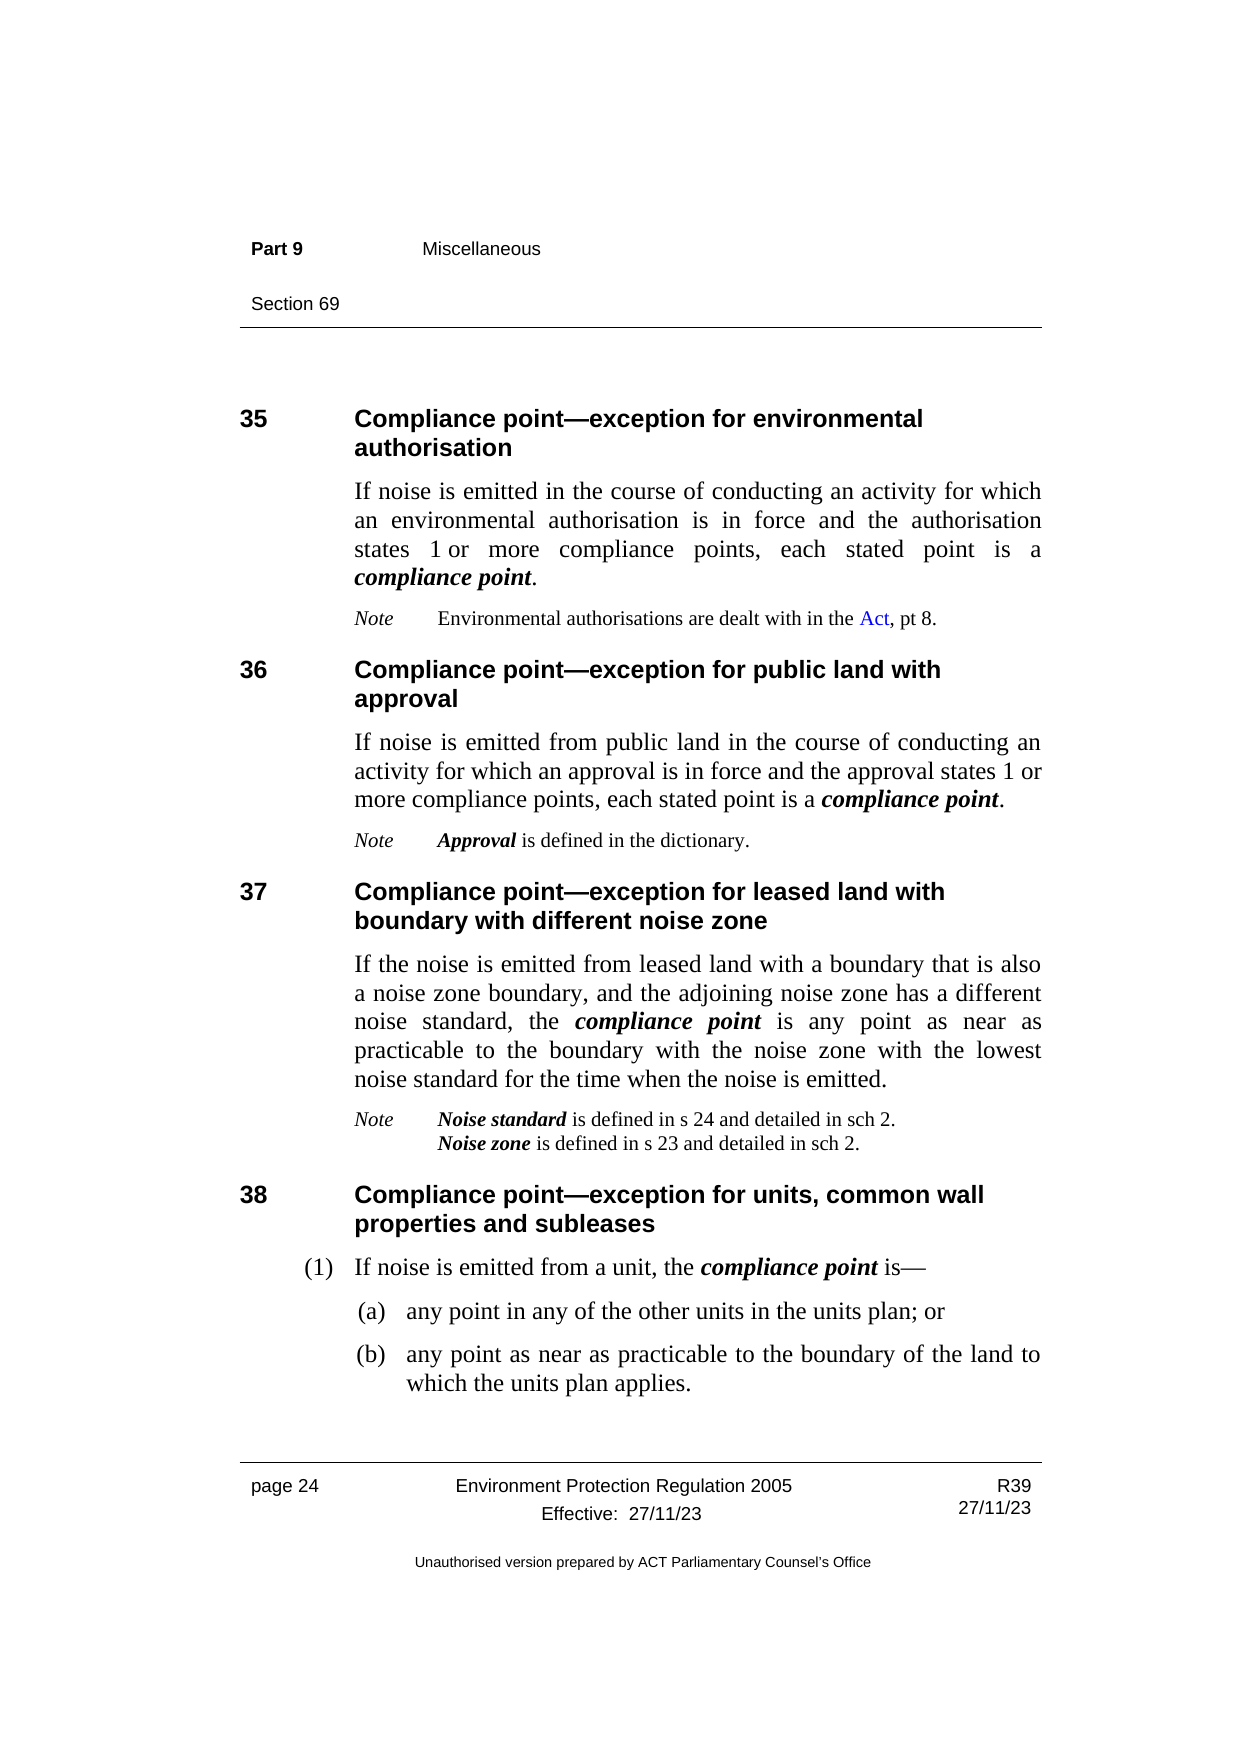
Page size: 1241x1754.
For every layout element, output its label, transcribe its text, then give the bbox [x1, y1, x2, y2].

text (b) any point as near as practicable to the boundary of the land to which the units plan applies. [239, 1339, 1042, 1397]
text If noise is emitted from public land in the course of conducting an activity for which an approval is in force and the approval states 1 or more compliance points, each stated point is a compliance point. [354, 727, 1042, 813]
text (a) any point in any of the other units in the units plan; or [239, 1296, 1042, 1324]
text If the noise is emitted from leased land with a boundary that is also a noise zone boundary, and the adjoining noise zone has a different noise standard, the compliance point is any point as near as practicable to the boundary with the noise zone with the lowest noise standard for the time when the noise is emitted. [354, 949, 1042, 1093]
text 36 Compliance point—exception for public land with approval [239, 655, 1042, 712]
text 35 Compliance point—exception for environmental authorisation [239, 404, 1042, 462]
text If noise is emitted in the course of conducting an activity for which an environmental authorisation is in force and the authorisation states 1 or more compliance points, each stated point is a compliance point. [354, 476, 1042, 591]
text 37 Compliance point—exception for leased land with boundary with different noise zone [239, 877, 1042, 934]
text Note Environmental authorisations are dealt with in the Act, pt 8. [354, 606, 1042, 630]
text 38 Compliance point—exception for units, common wall properties and subleases [239, 1180, 1042, 1238]
text Note Approval is defined in the dictionary. [354, 828, 1042, 852]
text Note Noise standard is defined in s 24 and detailed in sch 2. Noise zone is defined in s 23 and detailed in sch 2. [354, 1107, 1042, 1155]
text (1) If noise is emitted from a unit, the compliance point is— [239, 1252, 1042, 1281]
